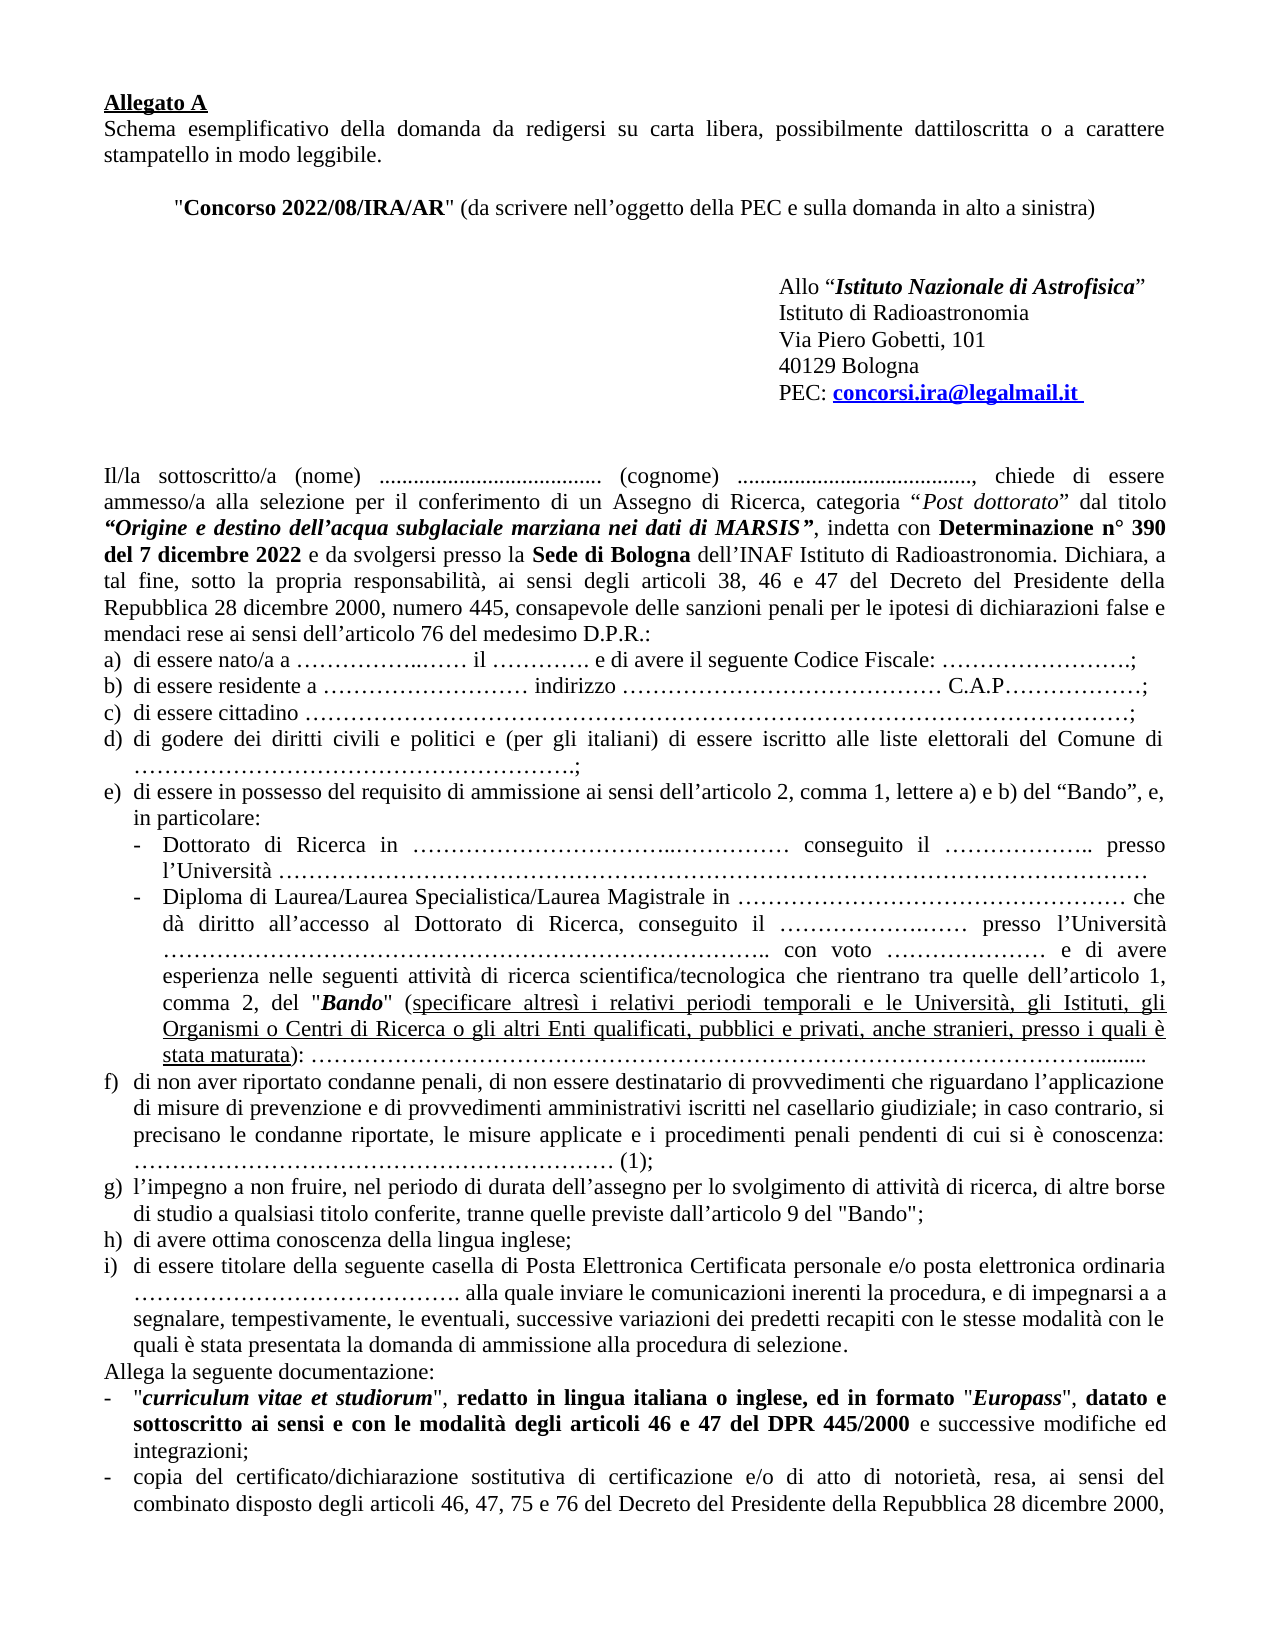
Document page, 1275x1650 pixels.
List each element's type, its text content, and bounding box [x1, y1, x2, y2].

text Allo “Istituto Nazionale di Astrofisica” [778, 273, 1167, 299]
list di avere ottima conoscenza della lingua inglese; [103, 1226, 1167, 1252]
text Allegato A [103, 89, 1167, 115]
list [103, 1463, 1167, 1516]
list di essere titolare della seguente casella di Posta Elettronica Certificata personale e/o posta elettronica ordinaria ……………………………………. alla quale inviare le comunicazioni inerenti la procedura, e di impegnarsi a a segnalare, tempestivamente, le eventuali, successive variazioni dei predetti recapiti con le stesse modalità con le quali è stata presentata la domanda di ammissione alla procedura di selezione. [103, 1252, 1167, 1358]
list Dottorato di Ricerca in ……………………………..…………… conseguito il ……………….. presso l’Università …………………………………………………………………………………………………… [133, 831, 1167, 883]
text Il/la sottoscritto/a (nome) ....................................... (cognome) ........................................., chiede di essere ammesso/a alla selezione per il conferimento di un Assegno di Ricerca, categoria “Post dottorato” dal titolo “Origine e destino dell’acqua subglaciale marziana nei dati di MARSIS”, indetta con Determinazione n° 390 del 7 dicembre 2022 e da svolgersi presso la Sede di Bologna dell’INAF Istituto di Radioastronomia. Dichiara, a tal fine, sotto la propria responsabilità, ai sensi degli articoli 38, 46 e 47 del Decreto del Presidente della Repubblica 28 dicembre 2000, numero 445, consapevole delle sanzioni penali per le ipotesi di dichiarazioni false e mendaci rese ai sensi dell’articolo 76 del medesimo D.P.R.: [103, 462, 1167, 646]
text Via Piero Gobetti, 101 [778, 326, 1167, 352]
text PEC: concorsi.ira@legalmail.it [778, 378, 1167, 405]
list di essere cittadino ………………………………………………………………………………………………; [103, 699, 1167, 725]
list l’impegno a non fruire, nel periodo di durata dell’assegno per lo svolgimento di attività di ricerca, di altre borse di studio a qualsiasi titolo conferite, tranne quelle previste dall’articolo 9 del "Bando"; [103, 1173, 1167, 1226]
text Istituto di Radioastronomia [778, 299, 1167, 326]
text Allega la seguente documentazione: [103, 1358, 1167, 1384]
list di godere dei diritti civili e politici e (per gli italiani) di essere iscritto alle liste elettorali del Comune di ………………………………………………….; [103, 725, 1167, 778]
list di essere nato/a a ……………..…… il …………. e di avere il seguente Codice Fiscale: …………………….; [103, 646, 1167, 673]
list di essere residente a ……………………… indirizzo …………………………………… C.A.P………………; [103, 673, 1167, 699]
list "curriculum vitae et studiorum", redatto in lingua italiana o inglese, ed in formato "Europass", datato e sottoscritto ai sensi e con le modalità degli articoli 46 e 47 del DPR 445/2000 e successive modifiche ed integrazioni; [103, 1384, 1167, 1463]
text "Concorso 2022/08/IRA/AR" (da scrivere nell’oggetto della PEC e sulla domanda in alto a sinistra) [103, 194, 1167, 220]
list di non aver riportato condanne penali, di non essere destinatario di provvedimenti che riguardano l’applicazione di misure di prevenzione e di provvedimenti amministrativi iscritti nel casellario giudiziale; in caso contrario, si precisano le condanne riportate, le misure applicate e i procedimenti penali pendenti di cui si è conoscenza: ……………………………………………………… (1); [103, 1068, 1167, 1173]
list Diploma di Laurea/Laurea Specialistica/Laurea Magistrale in …………………………………………… che dà diritto all’accesso al Dottorato di Ricerca, conseguito il ……………….…… presso l’Università …………………………………………………………………….. con voto ………………… e di avere esperienza nelle seguenti attività di ricerca scientifica/tecnologica che rientrano tra quelle dell’articolo 1, comma 2, del "Bando" (specificare altresì i relativi periodi temporali e le Università, gli Istituti, gli Organismi o Centri di Ricerca o gli altri Enti qualificati, pubblici e privati, anche stranieri, presso i quali è stata maturata): ………………………………………………………………………………………….......... [133, 883, 1167, 1068]
text 40129 Bologna [778, 352, 1167, 378]
list di essere in possesso del requisito di ammissione ai sensi dell’articolo 2, comma 1, lettere a) e b) del “Bando”, e, in particolare: [103, 778, 1167, 831]
text Schema esemplificativo della domanda da redigersi su carta libera, possibilmente dattiloscritta o a carattere stampatello in modo leggibile. [103, 115, 1167, 168]
